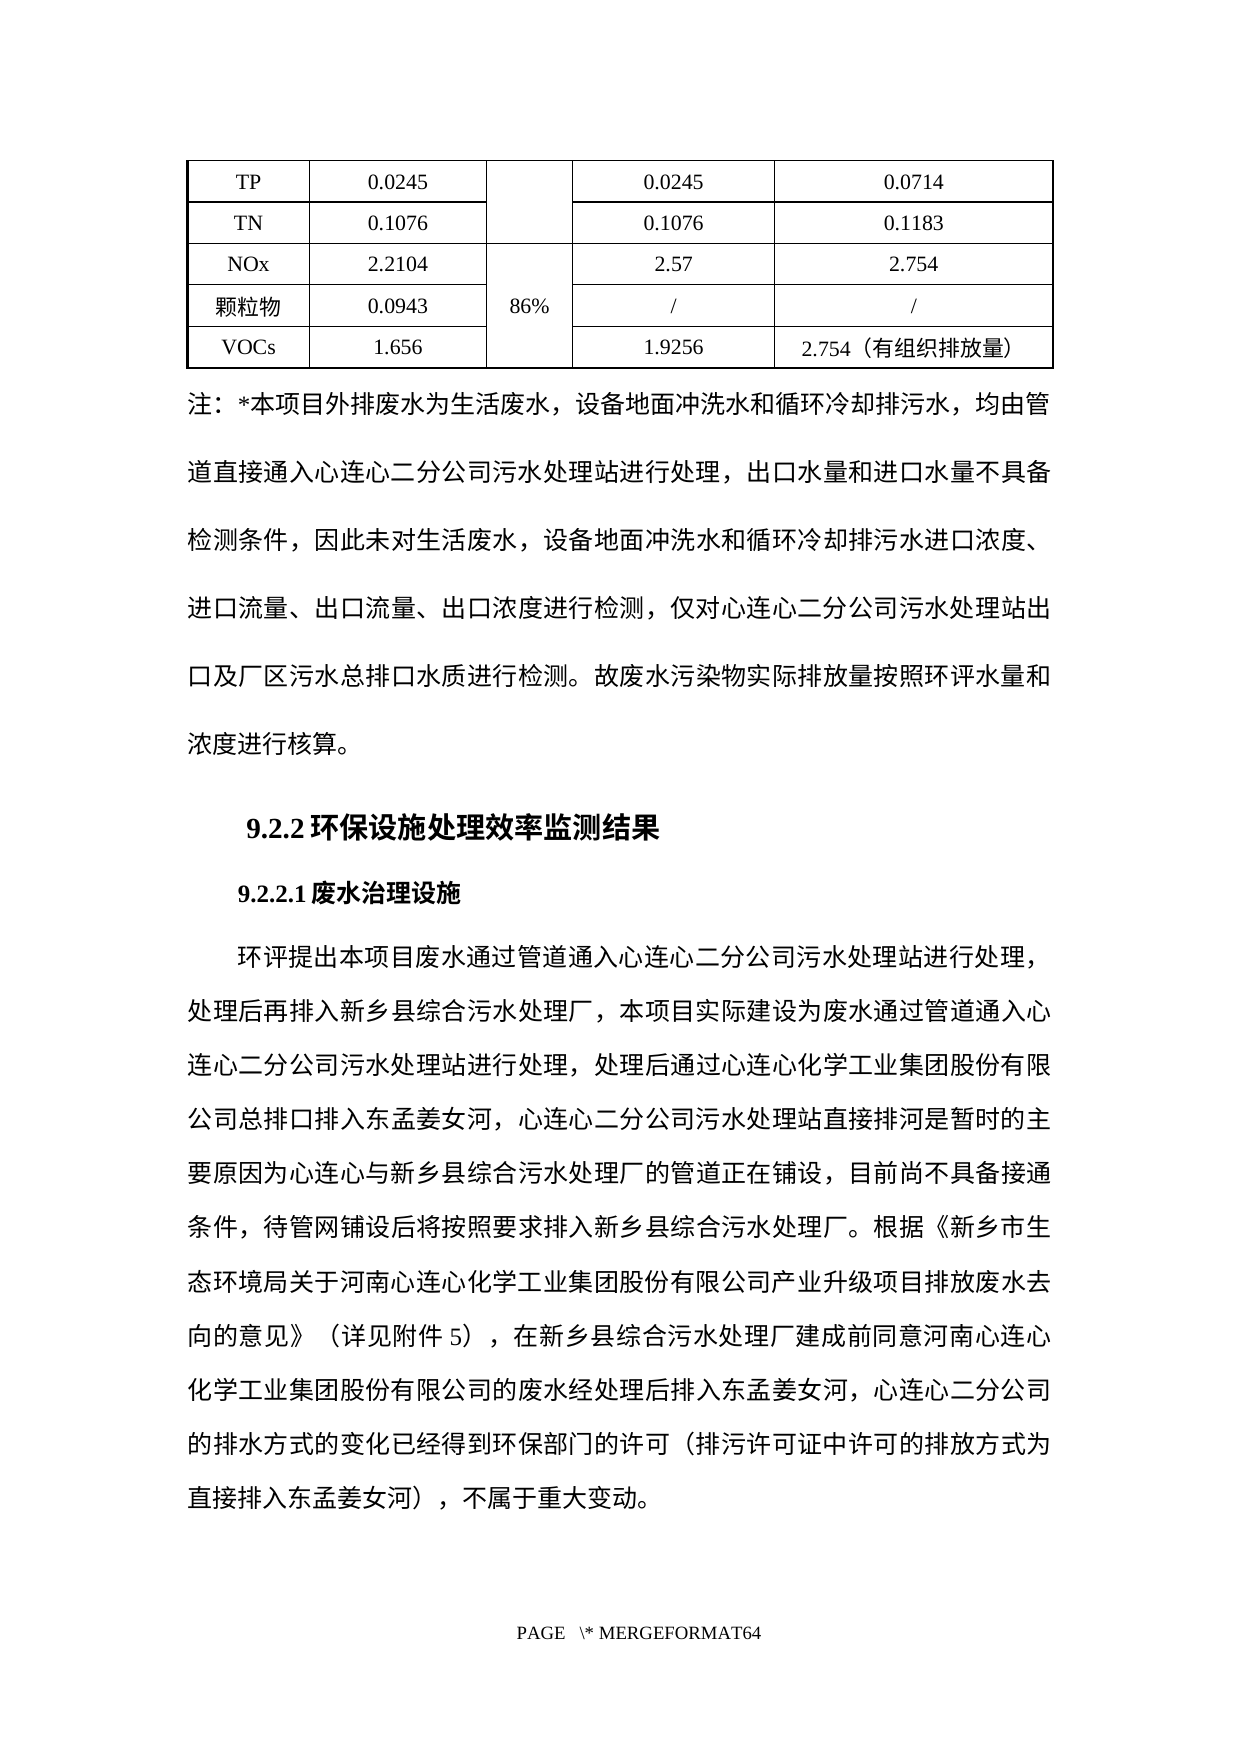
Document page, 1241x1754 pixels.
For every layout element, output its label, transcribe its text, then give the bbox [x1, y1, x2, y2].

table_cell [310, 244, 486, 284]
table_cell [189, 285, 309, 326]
text 注：*本项目外排废水为生活废水，设备地面冲洗水和循环冷却排污水，均由管道直接通入心连心二分公司污水处理站进行处理，出口水量和进口水量不具备检测条件，因此未对生活废水，设备地面冲洗水和循环冷却排污水进口浓度、进口流量、出口流量、出口浓度进行检测，仅对心连心二分公司污水处理站出口及厂区污水总排口水质进行检测。故废水污染物实际排放量按照环评水量和浓度进行核算。 [187, 369, 1053, 776]
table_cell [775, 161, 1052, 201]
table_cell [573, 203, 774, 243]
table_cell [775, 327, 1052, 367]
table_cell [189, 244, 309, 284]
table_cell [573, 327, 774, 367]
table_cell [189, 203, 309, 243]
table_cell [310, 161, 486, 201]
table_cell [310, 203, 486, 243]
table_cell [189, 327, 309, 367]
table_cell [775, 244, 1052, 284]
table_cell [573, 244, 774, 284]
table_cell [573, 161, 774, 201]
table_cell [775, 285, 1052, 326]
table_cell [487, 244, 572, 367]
text 环评提出本项目废水通过管道通入心连心二分公司污水处理站进行处理，处理后再排入新乡县综合污水处理厂，本项目实际建设为废水通过管道通入心连心二分公司污水处理站进行处理，处理后通过心连心化学工业集团股份有限公司总排口排入东孟姜女河，心连心二分公司污水处理站直接排河是暂时的主要原因为心连心与新乡县综合污水处理厂的管道正在铺设，目前尚不具备接通条件，待管网铺设后将按照要求排入新乡县综合污水处理厂。根据《新乡市生态环境局关于河南心连心化学工业集团股份有限公司产业升级项目排放废水去向的意见》（详见附件5），在新乡县综合污水处理厂建成前同意河南心连心化学工业集团股份有限公司的废水经处理后排入东孟姜女河，心连心二分公司的排水方式的变化已经得到环保部门的许可（排污许可证中许可的排放方式为直接排入东孟姜女河），不属于重大变动。 [187, 923, 1053, 1518]
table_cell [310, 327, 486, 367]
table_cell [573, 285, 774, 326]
subtitle 9.2.2.1废水治理设施 [187, 874, 1053, 910]
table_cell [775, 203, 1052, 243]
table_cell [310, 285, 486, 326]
subtitle 9.2.2环保设施处理效率监测结果 [187, 803, 1053, 847]
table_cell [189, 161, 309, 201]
